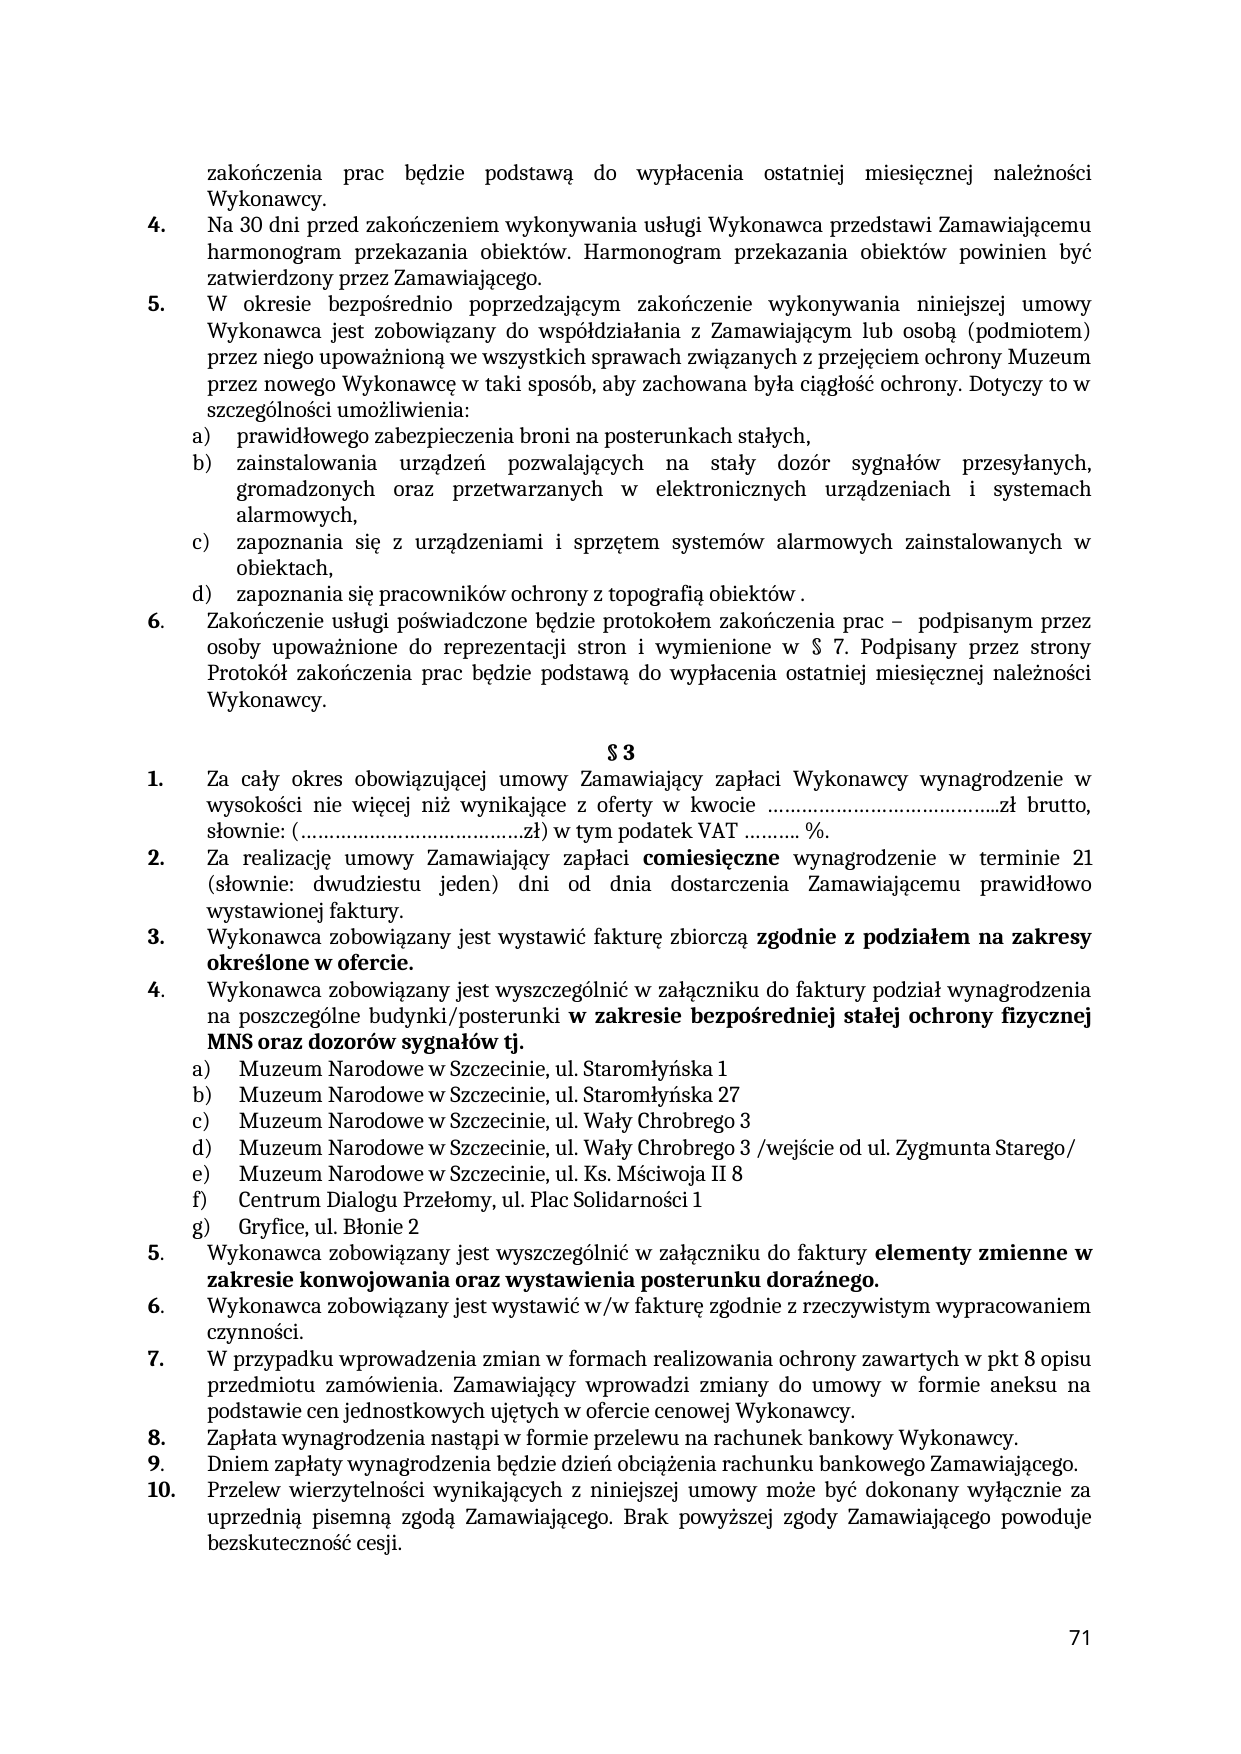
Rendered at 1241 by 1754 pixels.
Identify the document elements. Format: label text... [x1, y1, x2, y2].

list Muzeum Narodowe w Szczecinie, ul. Wały Chrobrego 3 /wejście od ul. Zygmunta Starego/ [192, 1134, 1092, 1161]
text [148, 159, 1092, 212]
list Gryfice, ul. Błonie 2 [192, 1214, 1092, 1240]
list prawidłowego zabezpieczenia broni na posterunkach stałych, [192, 423, 1092, 449]
text § 3 [148, 739, 1093, 766]
text 1. Za cały okres obowiązującej umowy Zamawiający zapłaci Wykonawcy wynagrodzenie w wysokości nie więcej niż wynikające z oferty w kwocie …………………………………..zł brutto, słownie: (…………………………………zł) w tym podatek VAT ………. %. [148, 766, 1092, 845]
text 2. Za realizację umowy Zamawiający zapłaci comiesięczne wynagrodzenie w terminie 21 (słownie: dwudziestu jeden) dni od dnia dostarczenia Zamawiającemu prawidłowo wystawionej faktury. [148, 845, 1092, 924]
text 5. W okresie bezpośrednio poprzedzającym zakończenie wykonywania niniejszej umowy Wykonawca jest zobowiązany do współdziałania z Zamawiającym lub osobą (podmiotem) przez niego upoważnioną we wszystkich sprawach związanych z przejęciem ochrony Muzeum przez nowego Wykonawcę w taki sposób, aby zachowana była ciągłość ochrony. Dotyczy to w szczególności umożliwienia: [148, 291, 1092, 423]
list Muzeum Narodowe w Szczecinie, ul. Staromłyńska 27 [192, 1082, 1092, 1108]
text 4. Wykonawca zobowiązany jest wyszczególnić w załączniku do faktury podział wynagrodzenia na poszczególne budynki/posterunki w zakresie bezpośredniej stałej ochrony fizycznej MNS oraz dozorów sygnałów tj. [148, 976, 1092, 1056]
list Muzeum Narodowe w Szczecinie, ul. Wały Chrobrego 3 [192, 1108, 1092, 1134]
text 10. Przelew wierzytelności wynikających z niniejszej umowy może być dokonany wyłącznie za uprzednią pisemną zgodą Zamawiającego. Brak powyższej zgody Zamawiającego powoduje bezskuteczność cesji. [148, 1477, 1092, 1556]
text 6. Zakończenie usługi poświadczone będzie protokołem zakończenia prac – podpisanym przez osoby upoważnione do reprezentacji stron i wymienione w § 7. Podpisany przez strony Protokół zakończenia prac będzie podstawą do wypłacenia ostatniej miesięcznej należności Wykonawcy. [148, 607, 1093, 713]
text 4. Na 30 dni przed zakończeniem wykonywania usługi Wykonawca przedstawi Zamawiającemu harmonogram przekazania obiektów. Harmonogram przekazania obiektów powinien być zatwierdzony przez Zamawiającego. [148, 212, 1092, 291]
text 7. W przypadku wprowadzenia zmian w formach realizowania ochrony zawartych w pkt 8 opisu przedmiotu zamówienia. Zamawiający wprowadzi zmiany do umowy w formie aneksu na podstawie cen jednostkowych ujętych w ofercie cenowej Wykonawcy. [148, 1345, 1092, 1424]
text 3. Wykonawca zobowiązany jest wystawić fakturę zbiorczą zgodnie z podziałem na zakresy określone w ofercie. [148, 924, 1092, 976]
list Muzeum Narodowe w Szczecinie, ul. Ks. Mściwoja II 8 [192, 1161, 1092, 1187]
list Muzeum Narodowe w Szczecinie, ul. Staromłyńska 1 [192, 1056, 1092, 1082]
text 5. Wykonawca zobowiązany jest wyszczególnić w załączniku do faktury elementy zmienne w zakresie konwojowania oraz wystawienia posterunku doraźnego. [148, 1240, 1092, 1293]
list zapoznania się z urządzeniami i sprzętem systemów alarmowych zainstalowanych w obiektach, [192, 528, 1092, 581]
list zainstalowania urządzeń pozwalających na stały dozór sygnałów przesyłanych, gromadzonych oraz przetwarzanych w elektronicznych urządzeniach i systemach alarmowych, [192, 449, 1092, 528]
text 6. Wykonawca zobowiązany jest wystawić w/w fakturę zgodnie z rzeczywistym wypracowaniem czynności. [148, 1293, 1092, 1345]
text 9. Dniem zapłaty wynagrodzenia będzie dzień obciążenia rachunku bankowego Zamawiającego. [148, 1451, 1092, 1477]
text 8. Zapłata wynagrodzenia nastąpi w formie przelewu na rachunek bankowy Wykonawcy. [148, 1424, 1092, 1451]
list zapoznania się pracowników ochrony z topografią obiektów . [192, 581, 1092, 607]
list Centrum Dialogu Przełomy, ul. Plac Solidarności 1 [192, 1187, 1092, 1214]
